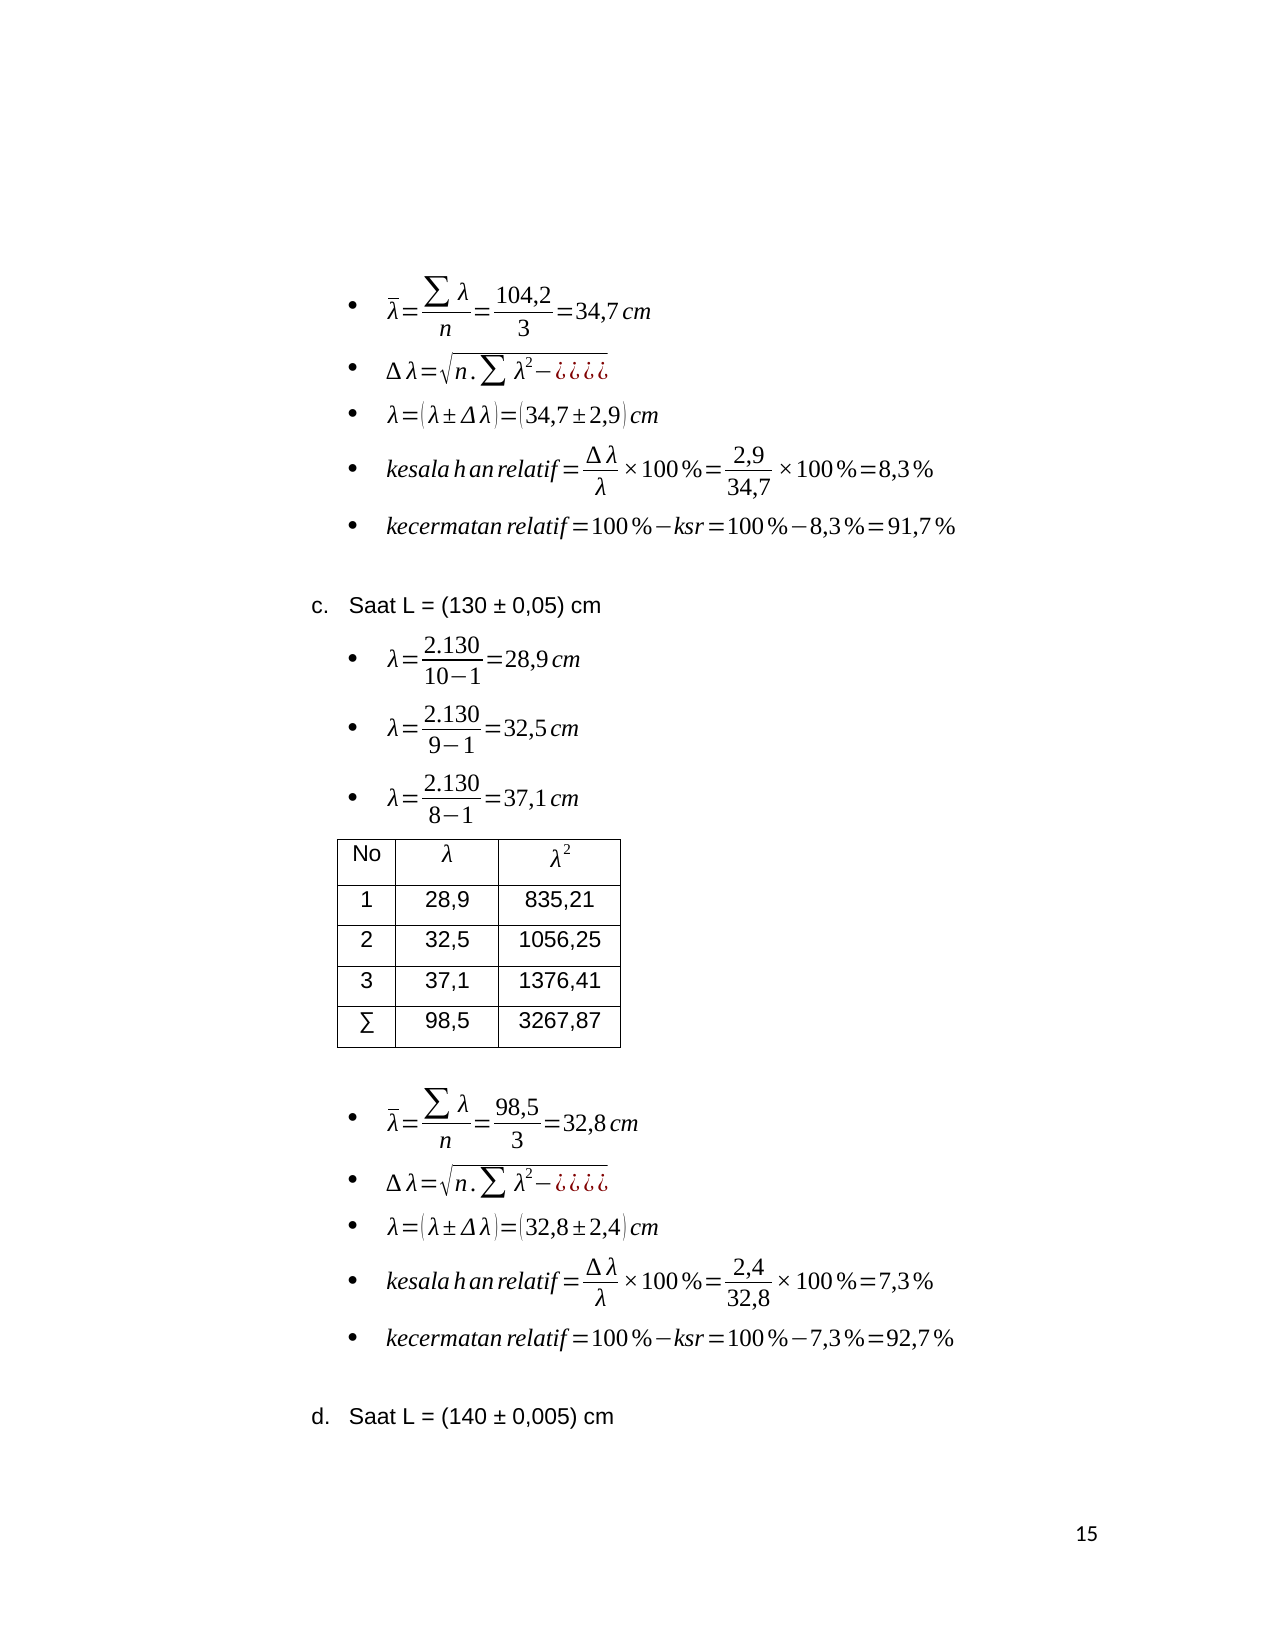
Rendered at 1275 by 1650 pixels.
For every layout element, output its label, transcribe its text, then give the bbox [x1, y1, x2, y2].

table_cell 2 [338, 926, 395, 966]
table_cell 32,5 [396, 926, 498, 966]
table_cell 37,1 [396, 967, 498, 1006]
table_cell 98,5 [396, 1007, 498, 1047]
table_header [499, 840, 620, 885]
table_cell 3267,87 [499, 1007, 620, 1047]
list Saat L = (130 ± 0,05) cm [311, 592, 1098, 618]
table_cell 28,9 [396, 886, 498, 925]
list Saat L = (140 ± 0,005) cm [311, 1403, 1098, 1430]
table_cell 1 [338, 886, 395, 925]
table_cell 1056,25 [499, 926, 620, 966]
table_cell 835,21 [499, 886, 620, 925]
table_header No [338, 840, 395, 885]
table_cell ∑ [338, 1007, 395, 1047]
table_cell 1376,41 [499, 967, 620, 1006]
table_header [396, 840, 498, 885]
table_cell 3 [338, 967, 395, 1006]
